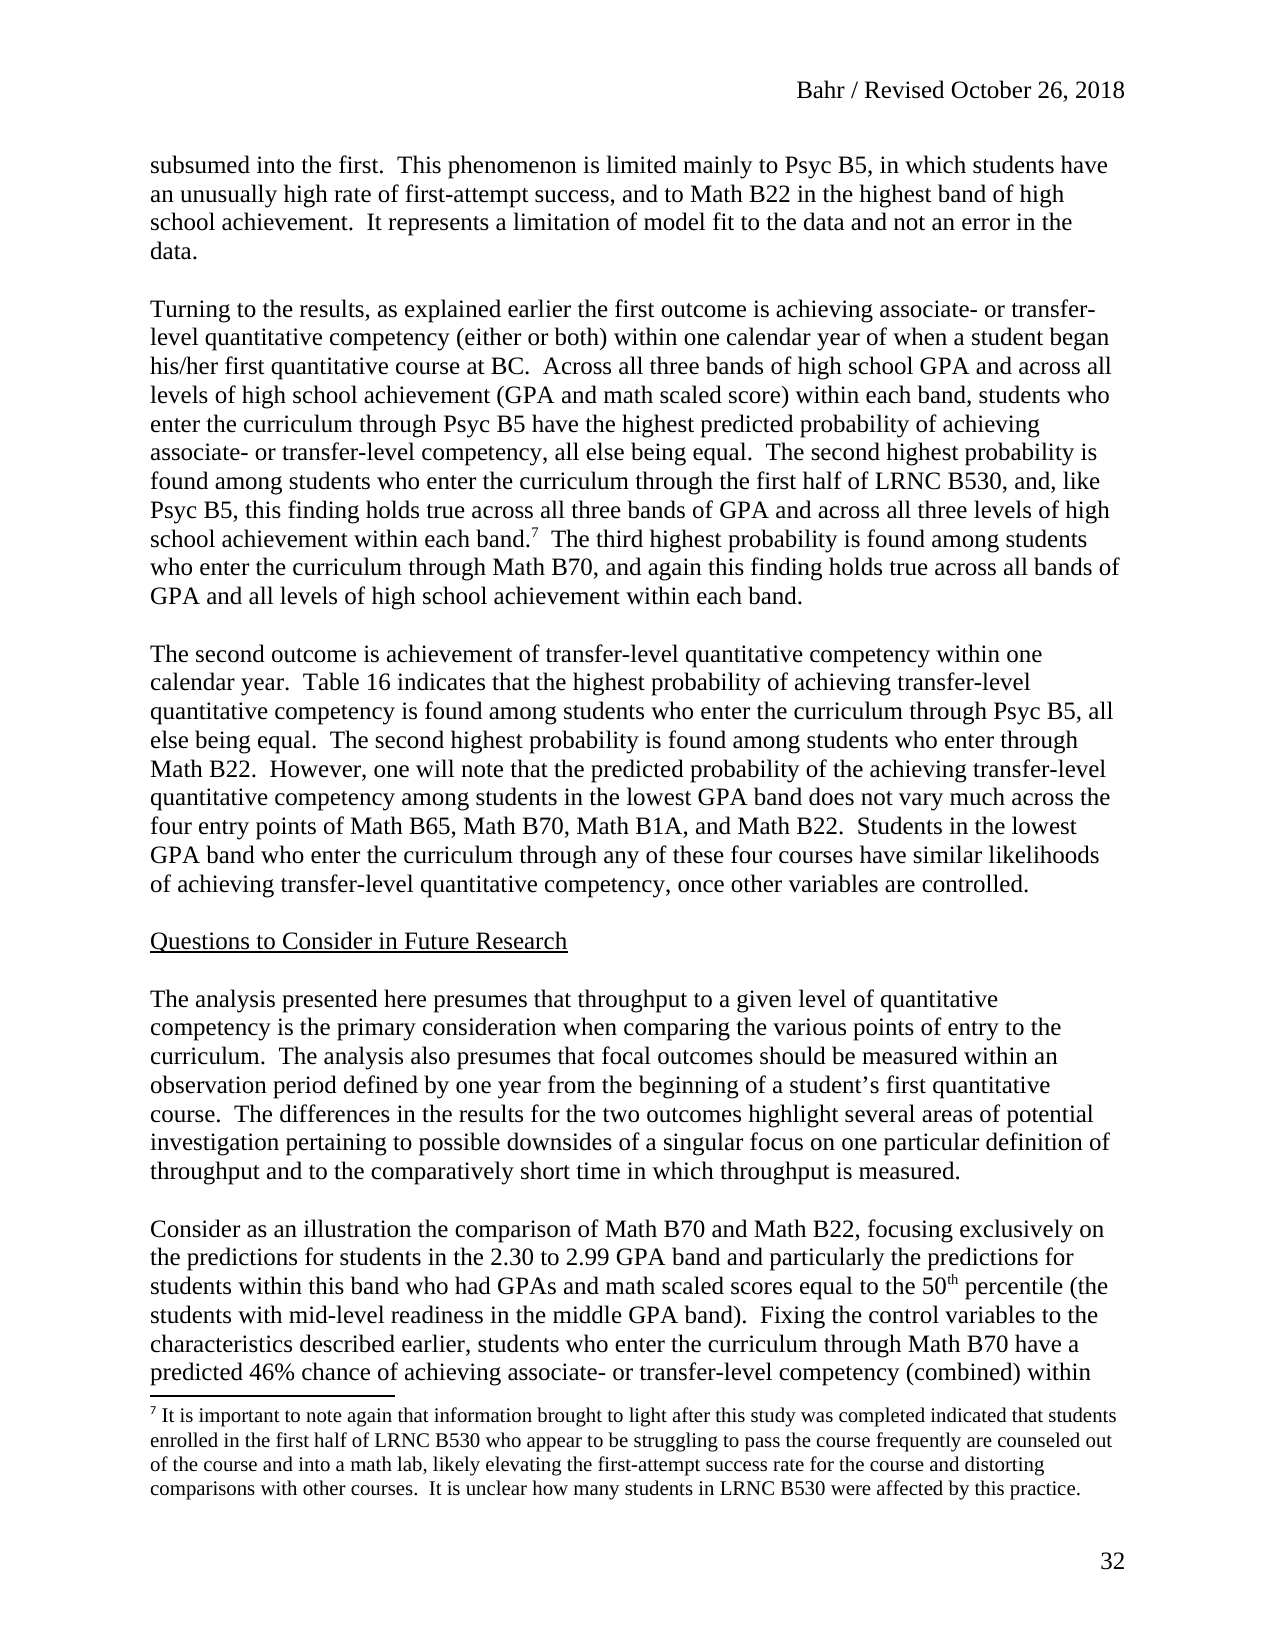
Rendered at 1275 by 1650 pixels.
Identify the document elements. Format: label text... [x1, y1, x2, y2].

text Turning to the results, as explained earlier the first outcome is achieving associate- or transfer-level quantitative competency (either or both) within one calendar year of when a student began his/her first quantitative course at BC. Across all three bands of high school GPA and across all levels of high school achievement (GPA and math scaled score) within each band, students who enter the curriculum through Psyc B5 have the highest predicted probability of achieving associate- or transfer-level competency, all else being equal. The second highest probability is found among students who enter the curriculum through the first half of LRNC B530, and, like Psyc B5, this finding holds true across all three bands of GPA and across all three levels of high school achievement within each band. The third highest probability is found among students who enter the curriculum through Math B70, and again this finding holds true across all bands of GPA and all levels of high school achievement within each band. [150, 294, 1125, 610]
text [150, 1214, 1125, 1386]
text Questions to Consider in Future Research [150, 926, 1125, 955]
text The analysis presented here presumes that throughput to a given level of quantitative competency is the primary consideration when comparing the various points of entry to the curriculum. The analysis also presumes that focal outcomes should be measured within an observation period defined by one year from the beginning of a student’s first quantitative course. The differences in the results for the two outcomes highlight several areas of potential investigation pertaining to possible downsides of a singular focus on one particular definition of throughput and to the comparatively short time in which throughput is measured. [150, 984, 1125, 1185]
text The second outcome is achievement of transfer-level quantitative competency within one calendar year. Table 16 indicates that the highest probability of achieving transfer-level quantitative competency is found among students who enter the curriculum through Psyc B5, all else being equal. The second highest probability is found among students who enter through Math B22. However, one will note that the predicted probability of the achieving transfer-level quantitative competency among students in the lowest GPA band does not vary much across the four entry points of Math B65, Math B70, Math B1A, and Math B22. Students in the lowest GPA band who enter the curriculum through any of these four courses have similar likelihoods of achieving transfer-level quantitative competency, once other variables are controlled. [150, 639, 1125, 897]
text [150, 150, 1125, 265]
